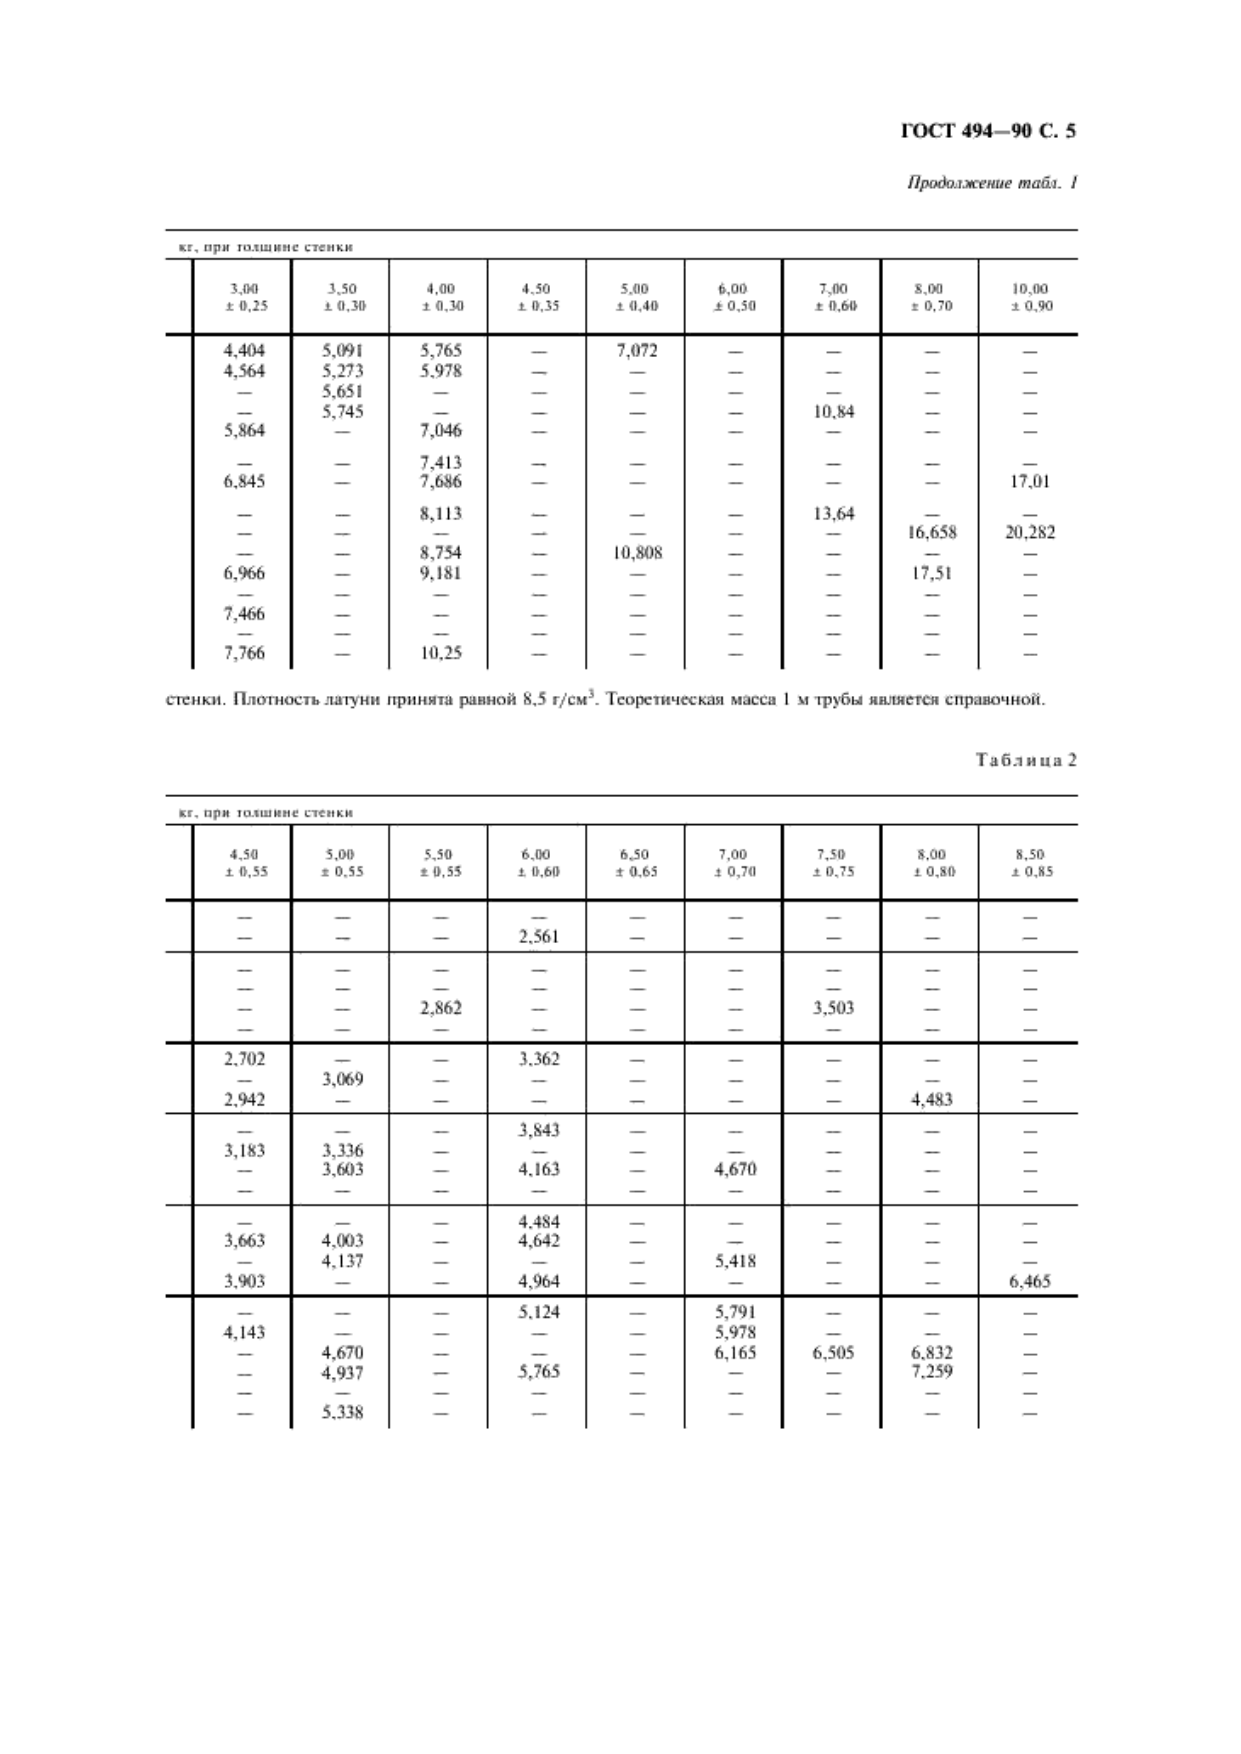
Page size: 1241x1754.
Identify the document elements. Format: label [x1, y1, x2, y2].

picture [59, 41, 1182, 1631]
